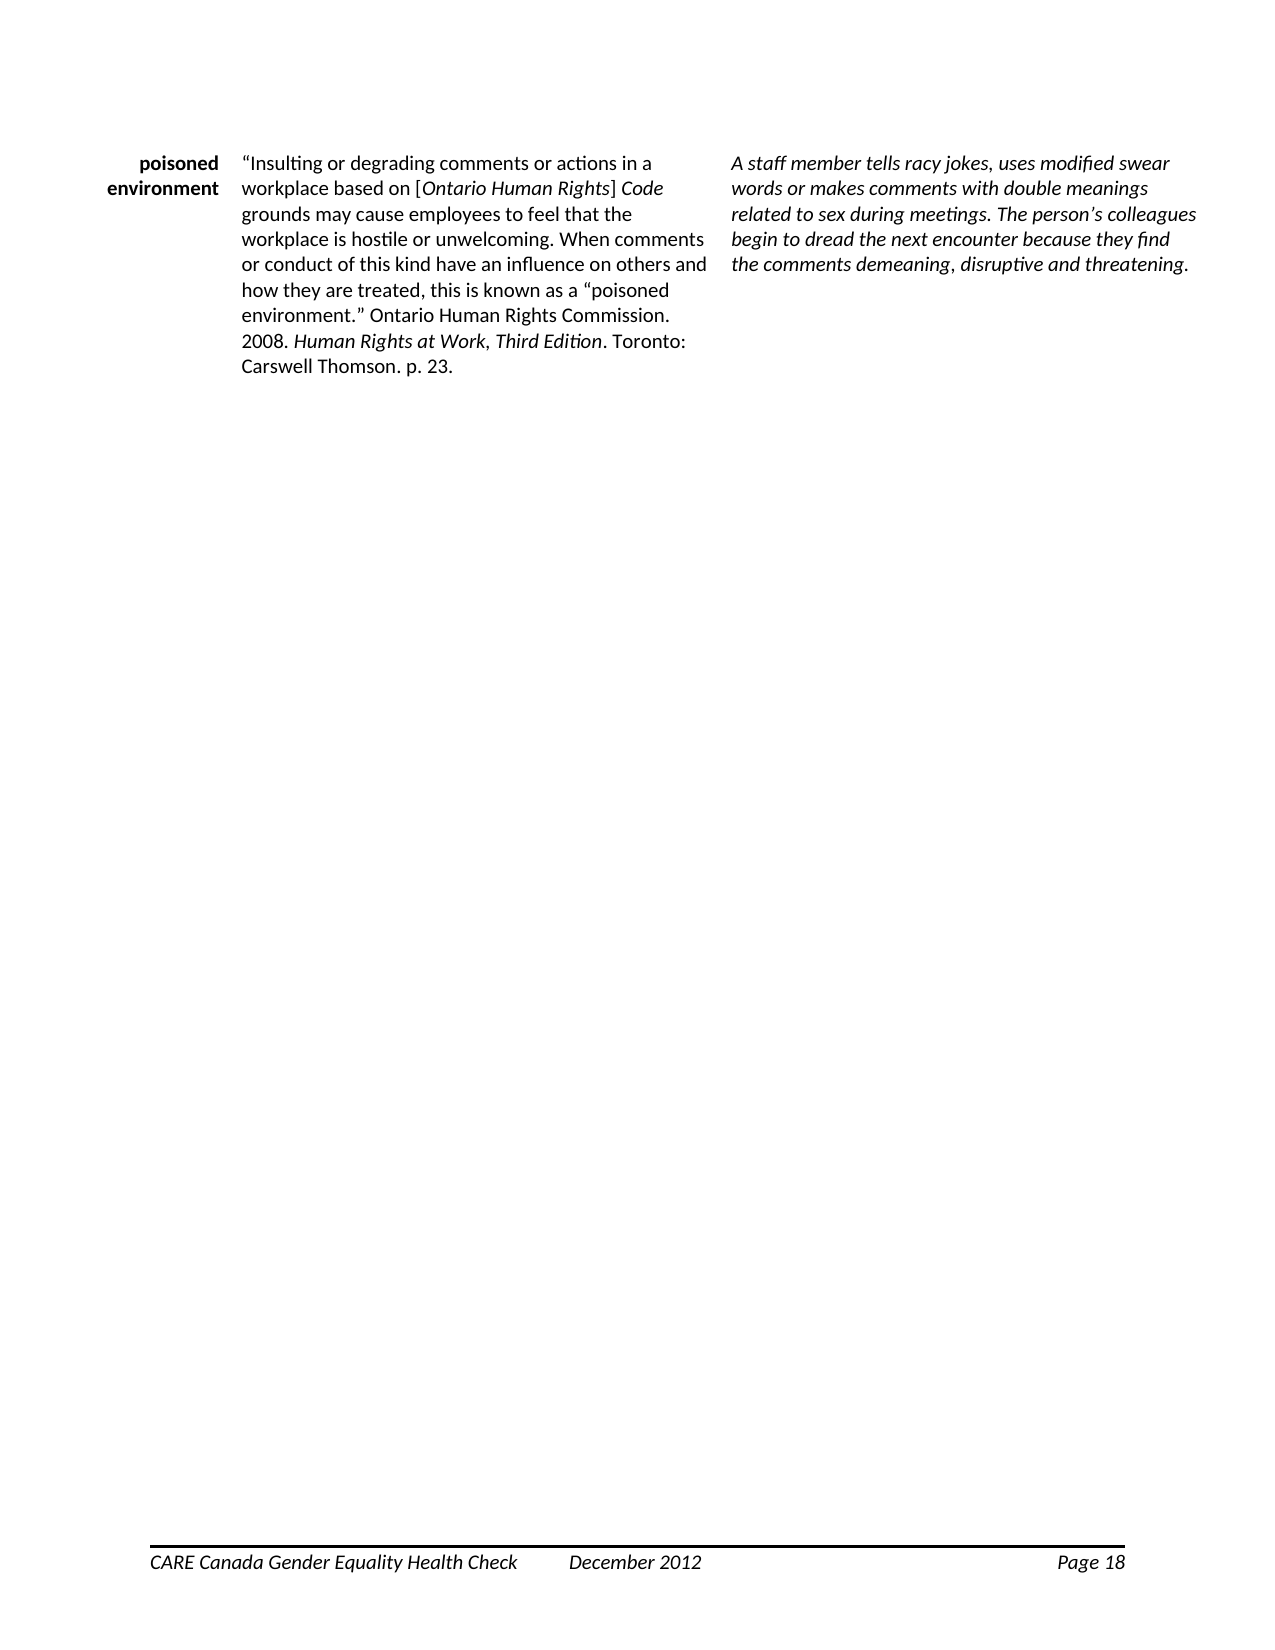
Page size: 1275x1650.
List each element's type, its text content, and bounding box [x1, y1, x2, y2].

table_cell A staff member tells racy jokes, uses modified swear words or makes comments with double meanings related to sex during meetings. The person’s colleagues begin to dread the next encounter because they find the comments demeaning, disruptive and threatening. [720, 150, 1209, 404]
table_cell poisoned environment [66, 150, 230, 404]
table_cell “Insulting or degrading comments or actions in a workplace based on [Ontario Human Rights] Code grounds may cause employees to feel that the workplace is hostile or unwelcoming. When comments or conduct of this kind have an influence on others and how they are treated, this is known as a “poisoned environment.” Ontario Human Rights Commission. 2008. Human Rights at Work, Third Edition. Toronto: Carswell Thomson. p. 23. [230, 150, 720, 404]
